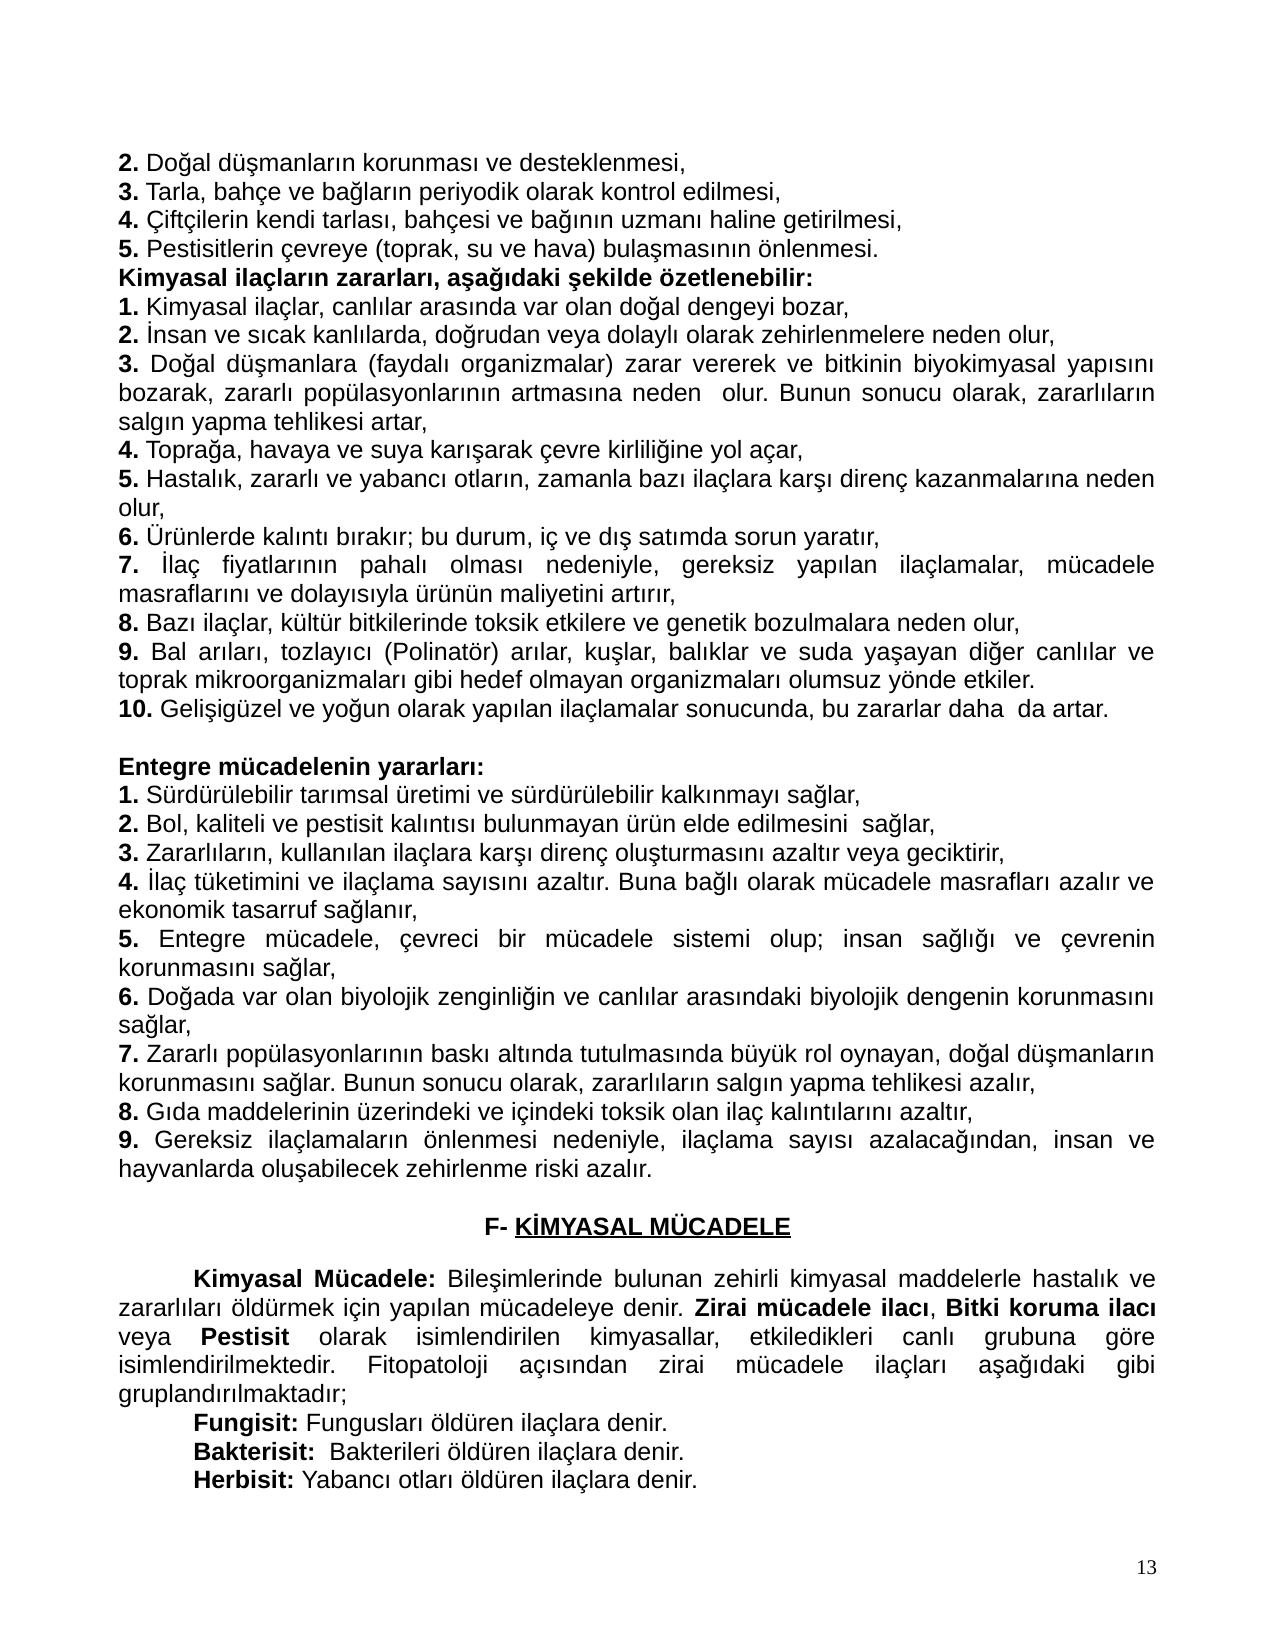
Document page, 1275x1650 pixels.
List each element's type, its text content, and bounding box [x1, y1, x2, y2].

subtitle 10. Gelişigüzel ve yoğun olarak yapılan ilaçlamalar sonucunda, bu zararlar daha da artar. [118, 694, 1157, 723]
subtitle 8. Bazı ilaçlar, kültür bitkilerinde toksik etkilere ve genetik bozulmalara neden olur, [118, 608, 1157, 636]
subtitle 4. Toprağa, havaya ve suya karışarak çevre kirliliğine yol açar, [118, 435, 1157, 464]
subtitle 7. İlaç fiyatlarının pahalı olması nedeniyle, gereksiz yapılan ilaçlamalar, mücadele masraflarını ve dolayısıyla ürünün maliyetini artırır, [118, 550, 1157, 608]
subtitle Herbisit: Yabancı otları öldüren ilaçlara denir. [118, 1466, 1157, 1494]
subtitle Kimyasal Mücadele: Bileşimlerinde bulunan zehirli kimyasal maddelerle hastalık ve zararlıları öldürmek için yapılan mücadeleye denir. Zirai mücadele ilacı, Bitki koruma ilacı veya Pestisit olarak isimlendirilen kimyasallar, etkiledikleri canlı grubuna göre isimlendirilmektedir. Fitopatoloji açısından zirai mücadele ilaçları aşağıdaki gibi gruplandırılmaktadır; [118, 1264, 1157, 1408]
subtitle 3. Tarla, bahçe ve bağların periyodik olarak kontrol edilmesi, [118, 176, 1157, 205]
subtitle Bakterisit: Bakterileri öldüren ilaçlara denir. [118, 1437, 1157, 1466]
subtitle 3. Zararlıların, kullanılan ilaçlara karşı direnç oluşturmasını azaltır veya geciktirir, [118, 838, 1157, 866]
subtitle 9. Gereksiz ilaçlamaların önlenmesi nedeniyle, ilaçlama sayısı azalacağından, insan ve hayvanlarda oluşabilecek zehirlenme riski azalır. [118, 1125, 1157, 1183]
subtitle F- KİMYASAL MÜCADELE [118, 1211, 1157, 1240]
subtitle Fungisit: Fungusları öldüren ilaçlara denir. [118, 1408, 1157, 1437]
subtitle 5. Pestisitlerin çevreye (toprak, su ve hava) bulaşmasının önlenmesi. [118, 234, 1157, 263]
subtitle 8. Gıda maddelerinin üzerindeki ve içindeki toksik olan ilaç kalıntılarını azaltır, [118, 1096, 1157, 1125]
subtitle 1. Kimyasal ilaçlar, canlılar arasında var olan doğal dengeyi bozar, [118, 291, 1157, 320]
subtitle 4. İlaç tüketimini ve ilaçlama sayısını azaltır. Buna bağlı olarak mücadele masrafları azalır ve ekonomik tasarruf sağlanır, [118, 866, 1157, 924]
subtitle 7. Zararlı popülasyonlarının baskı altında tutulmasında büyük rol oynayan, doğal düşmanların korunmasını sağlar. Bunun sonucu olarak, zararlıların salgın yapma tehlikesi azalır, [118, 1039, 1157, 1096]
subtitle 5. Entegre mücadele, çevreci bir mücadele sistemi olup; insan sağlığı ve çevrenin korunmasını sağlar, [118, 924, 1157, 981]
subtitle 9. Bal arıları, tozlayıcı (Polinatör) arılar, kuşlar, balıklar ve suda yaşayan diğer canlılar ve toprak mikroorganizmaları gibi hedef olmayan organizmaları olumsuz yönde etkiler. [118, 636, 1157, 694]
subtitle 1. Sürdürülebilir tarımsal üretimi ve sürdürülebilir kalkınmayı sağlar, [118, 780, 1157, 809]
subtitle 5. Hastalık, zararlı ve yabancı otların, zamanla bazı ilaçlara karşı direnç kazanmalarına neden olur, [118, 464, 1157, 521]
subtitle 2. Bol, kaliteli ve pestisit kalıntısı bulunmayan ürün elde edilmesini sağlar, [118, 809, 1157, 838]
subtitle 2. Doğal düşmanların korunması ve desteklenmesi, [118, 148, 1157, 176]
subtitle Kimyasal ilaçların zararları, aşağıdaki şekilde özetlenebilir: [118, 263, 1157, 291]
subtitle 3. Doğal düşmanlara (faydalı organizmalar) zarar vererek ve bitkinin biyokimyasal yapısını bozarak, zararlı popülasyonlarının artmasına neden olur. Bunun sonucu olarak, zararlıların salgın yapma tehlikesi artar, [118, 349, 1157, 435]
subtitle 4. Çiftçilerin kendi tarlası, bahçesi ve bağının uzmanı haline getirilmesi, [118, 205, 1157, 234]
subtitle 6. Ürünlerde kalıntı bırakır; bu durum, iç ve dış satımda sorun yaratır, [118, 521, 1157, 550]
subtitle Entegre mücadelenin yararları: [118, 751, 1157, 780]
subtitle 6. Doğada var olan biyolojik zenginliğin ve canlılar arasındaki biyolojik dengenin korunmasını sağlar, [118, 981, 1157, 1039]
subtitle 2. İnsan ve sıcak kanlılarda, doğrudan veya dolaylı olarak zehirlenmelere neden olur, [118, 320, 1157, 349]
